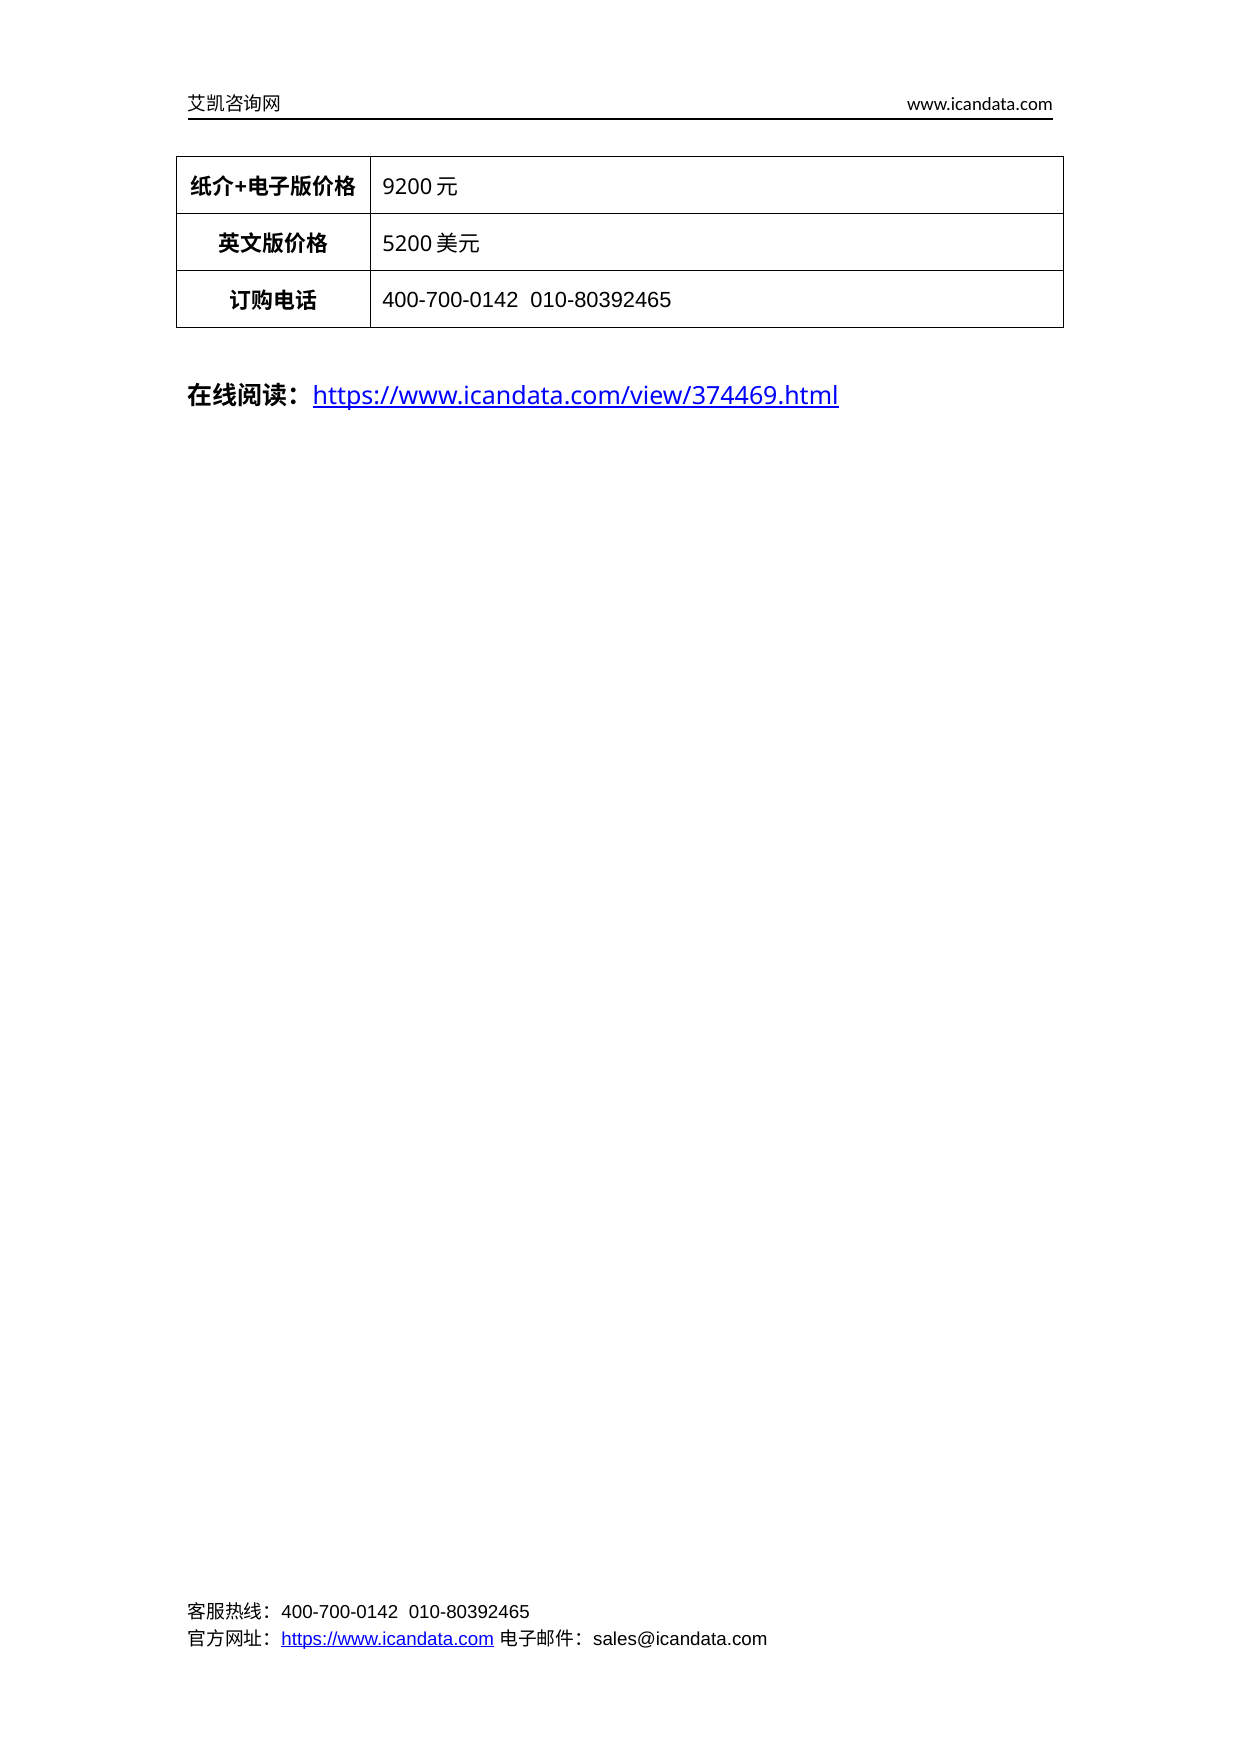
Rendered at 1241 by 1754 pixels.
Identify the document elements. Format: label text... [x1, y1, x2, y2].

table_cell 5200美元 [371, 214, 1063, 270]
table_cell 9200元 [371, 157, 1063, 213]
table_cell 纸介+电子版价格 [177, 157, 370, 213]
text 在线阅读：https://www.icandata.com/view/374469.html [187, 361, 1053, 426]
table_cell 订购电话 [177, 271, 370, 327]
table_cell 400-700-0142 010-80392465 [371, 271, 1063, 327]
table_cell 英文版价格 [177, 214, 370, 270]
